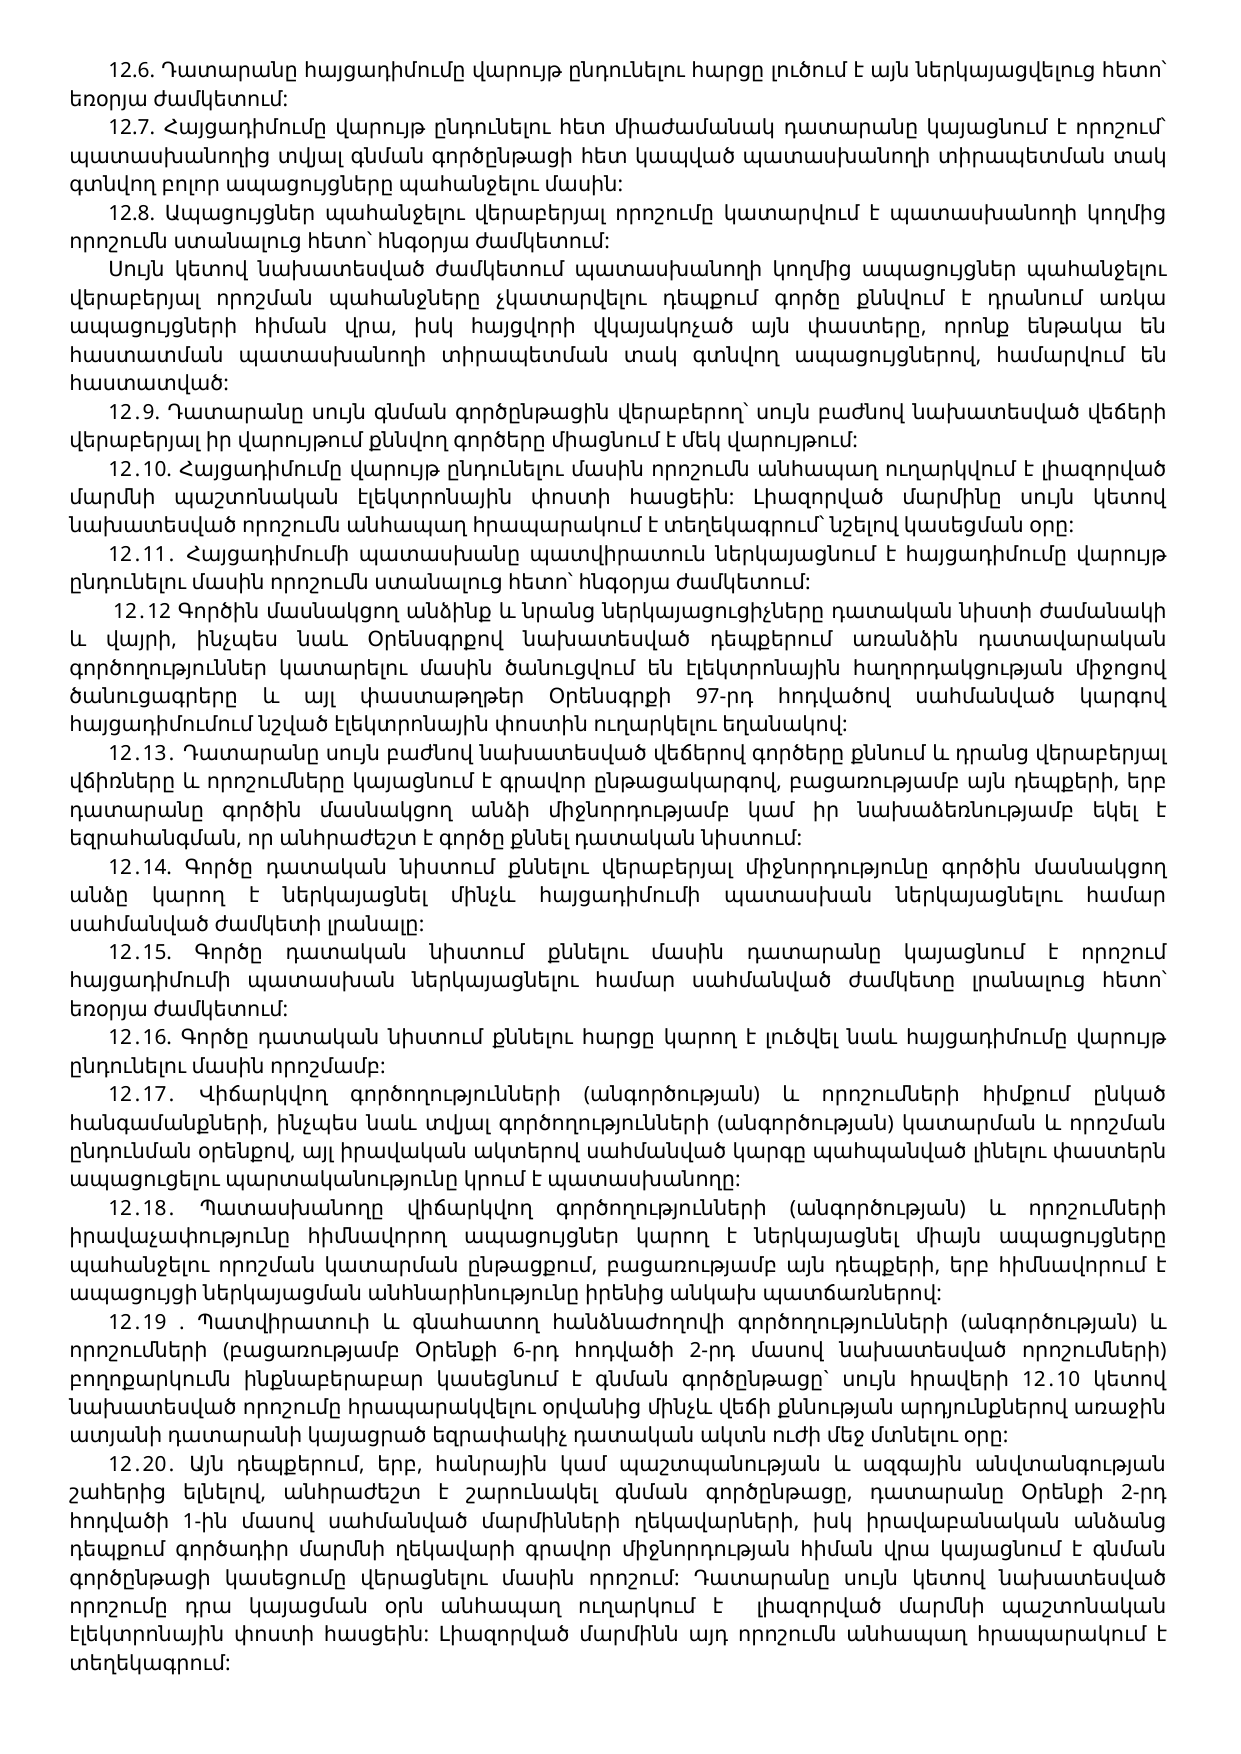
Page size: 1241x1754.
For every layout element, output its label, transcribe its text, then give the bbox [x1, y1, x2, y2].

text Սույն կետով նախատեսված ժամկետում պատասխանողի կողմից ապացույցներ պահանջելու վերաբերյալ որոշման պահանջները չկատարվելու դեպքում գործը քննվում է դրանում առկա ապացույցների հիման վրա, իսկ հայցվորի վկայակոչած այն փաստերը, որոնք ենթակա են հաստատման պատասխանողի տիրապետման տակ գտնվող ապացույցներով, համարվում են հաստատված: [69, 254, 1167, 397]
text 12․14. Գործը դատական նիստում քննելու վերաբերյալ միջնորդությունը գործին մասնակցող անձը կարող է ներկայացնել մինչև հայցադիմումի պատասխան ներկայացնելու համար սահմանված ժամկետի լրանալը: [69, 852, 1167, 937]
text 12․15. Գործը դատական նիստում քննելու մասին դատարանը կայացնում է որոշում հայցադիմումի պատասխան ներկայացնելու համար սահմանված ժամկետը լրանալուց հետո՝ եռօրյա ժամկետում: [69, 937, 1167, 1022]
text 12․13․ Դատարանը սույն բաժնով նախատեսված վեճերով գործերը քննում և դրանց վերաբերյալ վճիռները և որոշումները կայացնում է գրավոր ընթացակարգով, բացառությամբ այն դեպքերի, երբ դատարանը գործին մասնակցող անձի միջնորդությամբ կամ իր նախաձեռնությամբ եկել է եզրահանգման, որ անհրաժեշտ է գործը քննել դատական նիստում: [69, 738, 1167, 852]
text 12.8. Ապացույցներ պահանջելու վերաբերյալ որոշումը կատարվում է պատասխանողի կողմից որոշումն ստանալուց հետո՝ հնգօրյա ժամկետում: [69, 198, 1167, 254]
text 12.7. Հայցադիմումը վարույթ ընդունելու հետ միաժամանակ դատարանը կայացնում է որոշում՝ պատասխանողից տվյալ գնման գործընթացի հետ կապված պատասխանողի տիրապետման տակ գտնվող բոլոր ապացույցները պահանջելու մասին: [69, 112, 1167, 198]
text 12․12 Գործին մասնակցող անձինք և նրանց ներկայացուցիչները դատական նիստի ժամանակի և վայրի, ինչպես նաև Օրենսգրքով նախատեսված դեպքերում առանձին դատավարական գործողություններ կատարելու մասին ծանուցվում են էլեկտրոնային հաղորդակցության միջոցով ծանուցագրերը և այլ փաստաթղթեր Օրենսգրքի 97-րդ հոդվածով սահմանված կարգով հայցադիմումում նշված էլեկտրոնային փոստին ուղարկելու եղանակով: [69, 596, 1167, 738]
text 12.6. Դատարանը հայցադիմումը վարույթ ընդունելու հարցը լուծում է այն ներկայացվելուց հետո՝ եռօրյա ժամկետում: [69, 56, 1167, 112]
text 12․11․ Հայցադիմումի պատասխանը պատվիրատուն ներկայացնում է հայցադիմումը վարույթ ընդունելու մասին որոշումն ստանալուց հետո՝ հնգօրյա ժամկետում: [69, 539, 1167, 596]
text 12․20․ Այն դեպքերում, երբ, հանրային կամ պաշտպանության և ազգային անվտանգության շահերից ելնելով, անհրաժեշտ է շարունակել գնման գործընթացը, դատարանը Օրենքի 2-րդ հոդվածի 1-ին մասով սահմանված մարմինների ղեկավարների, իսկ իրավաբանական անձանց դեպքում գործադիր մարմնի ղեկավարի գրավոր միջնորդության հիման վրա կայացնում է գնման գործընթացի կասեցումը վերացնելու մասին որոշում: Դատարանը սույն կետով նախատեսված որոշումը դրա կայացման օրն անհապաղ ուղարկում է լիազորված մարմնի պաշտոնական էլեկտրոնային փոստի հասցեին: Լիազորված մարմինն այդ որոշումն անհապաղ հրապարակում է տեղեկագրում: [69, 1449, 1167, 1676]
text 12․17․ Վիճարկվող գործողությունների (անգործության) և որոշումների հիմքում ընկած հանգամանքների, ինչպես նաև տվյալ գործողությունների (անգործության) կատարման և որոշման ընդունման օրենքով, այլ իրավական ակտերով սահմանված կարգը պահպանված լինելու փաստերն ապացուցելու պարտականությունը կրում է պատասխանողը: [69, 1079, 1167, 1193]
text 12․9. Դատարանը սույն գնման գործընթացին վերաբերող՝ սույն բաժնով նախատեսված վեճերի վերաբերյալ իր վարույթում քննվող գործերը միացնում է մեկ վարույթում: [69, 397, 1167, 454]
text 12․10. Հայցադիմումը վարույթ ընդունելու մասին որոշումն անհապաղ ուղարկվում է լիազորված մարմնի պաշտոնական էլեկտրոնային փոստի հասցեին: Լիազորված մարմինը սույն կետով նախատեսված որոշումն անհապաղ հրապարակում է տեղեկագրում՝ նշելով կասեցման օրը: [69, 454, 1167, 539]
text 12․18․ Պատասխանողը վիճարկվող գործողությունների (անգործության) և որոշումների իրավաչափությունը հիմնավորող ապացույցներ կարող է ներկայացնել միայն ապացույցները պահանջելու որոշման կատարման ընթացքում, բացառությամբ այն դեպքերի, երբ հիմնավորում է ապացույցի ներկայացման անհնարինությունը իրենից անկախ պատճառներով: [69, 1193, 1167, 1307]
text 12․16. Գործը դատական նիստում քննելու հարցը կարող է լուծվել նաև հայցադիմումը վարույթ ընդունելու մասին որոշմամբ: [69, 1022, 1167, 1079]
text 12․19 . Պատվիրատուի և գնահատող հանձնաժողովի գործողությունների (անգործության) և որոշումների (բացառությամբ Օրենքի 6-րդ հոդվածի 2-րդ մասով նախատեսված որոշումների) բողոքարկումն ինքնաբերաբար կասեցնում է գնման գործընթացը` սույն հրավերի 12․10 կետով նախատեսված որոշումը հրապարակվելու օրվանից մինչև վեճի քննության արդյունքներով առաջին ատյանի դատարանի կայացրած եզրափակիչ դատական ակտն ուժի մեջ մտնելու օրը: [69, 1307, 1167, 1449]
